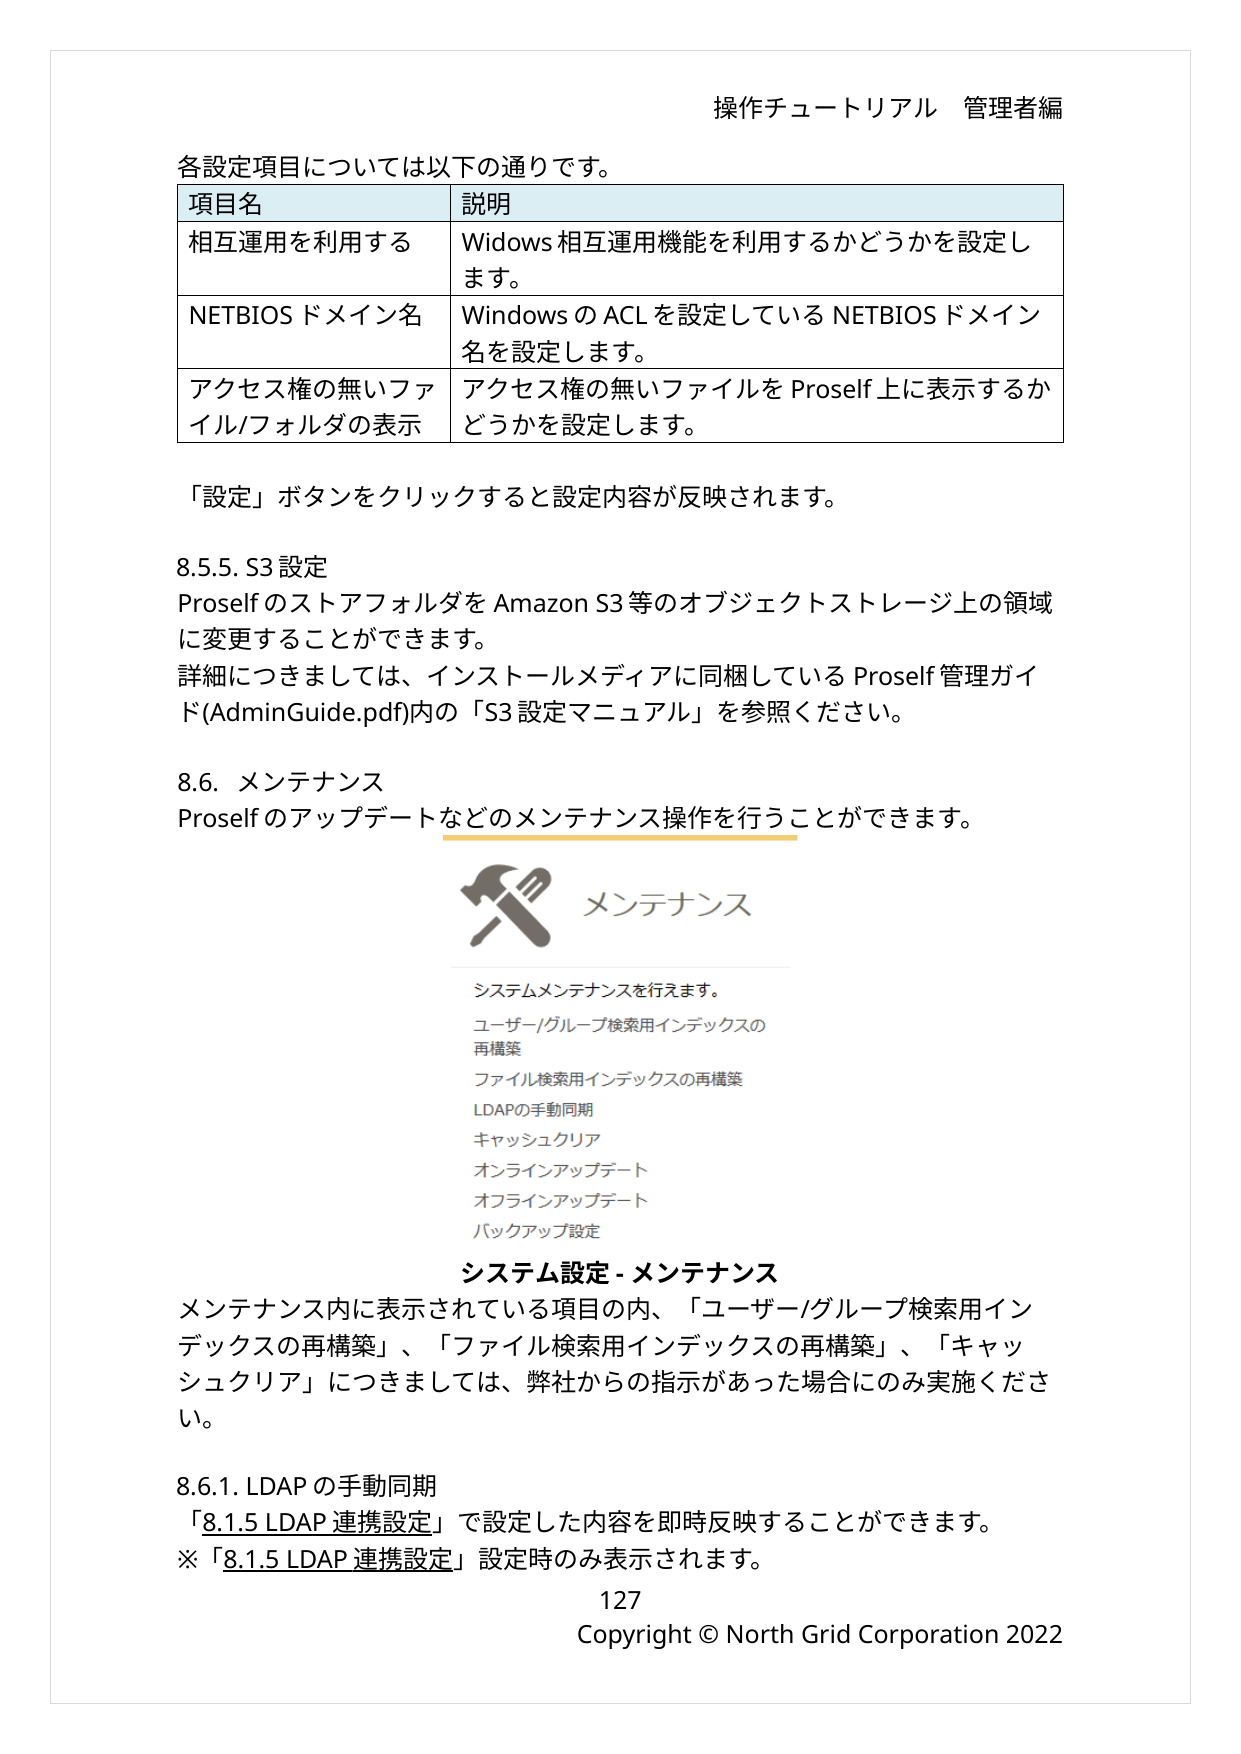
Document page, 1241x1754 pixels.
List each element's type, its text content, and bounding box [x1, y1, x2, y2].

text 「設定」ボタンをクリックすると設定内容が反映されます。 [177, 477, 1063, 513]
text Proselfのアップデートなどのメンテナンス操作を行うことができます。 [177, 799, 1063, 835]
text 各設定項目については以下の通りです。 [177, 148, 1063, 184]
subtitle メンテナンス [177, 763, 1063, 799]
table_cell NETBIOSドメイン名 [178, 296, 450, 368]
text メンテナンス内に表示されている項目の内、「ユーザー/グループ検索用インデックスの再構築」、「ファイル検索用インデックスの再構築」、「キャッシュクリア」につきましては、弊社からの指示があった場合にのみ実施ください。 [177, 1290, 1063, 1435]
table_cell WindowsのACLを設定しているNETBIOSドメイン名を設定します。 [451, 296, 1063, 368]
text システム設定 - メンテナンス [177, 1253, 1063, 1290]
table_cell アクセス権の無いファイルをProself上に表示するかどうかを設定します。 [451, 369, 1063, 442]
table_header 説明 [451, 185, 1063, 221]
table_cell Widows相互運用機能を利用するかどうかを設定します。 [451, 222, 1063, 295]
table_cell 相互運用を利用する [178, 222, 450, 295]
text ProselfのストアフォルダをAmazon S3等のオブジェクトストレージ上の領域に変更することができます。 [177, 583, 1063, 656]
subtitle S3設定 [176, 547, 1063, 583]
text 詳細につきましては、インストールメディアに同梱しているProself管理ガイド(AdminGuide.pdf)内の「S3設定マニュアル」を参照ください。 [177, 656, 1063, 728]
subtitle LDAPの手動同期 [176, 1469, 1063, 1503]
table_header 項目名 [178, 185, 450, 221]
picture [442, 835, 798, 1254]
text ※「8.1.5 LDAP連携設定」設定時のみ表示されます。 [177, 1539, 1063, 1575]
table_cell アクセス権の無いファイル/フォルダの表示 [178, 369, 450, 442]
text 「8.1.5 LDAP連携設定」で設定した内容を即時反映することができます。 [177, 1503, 1063, 1539]
